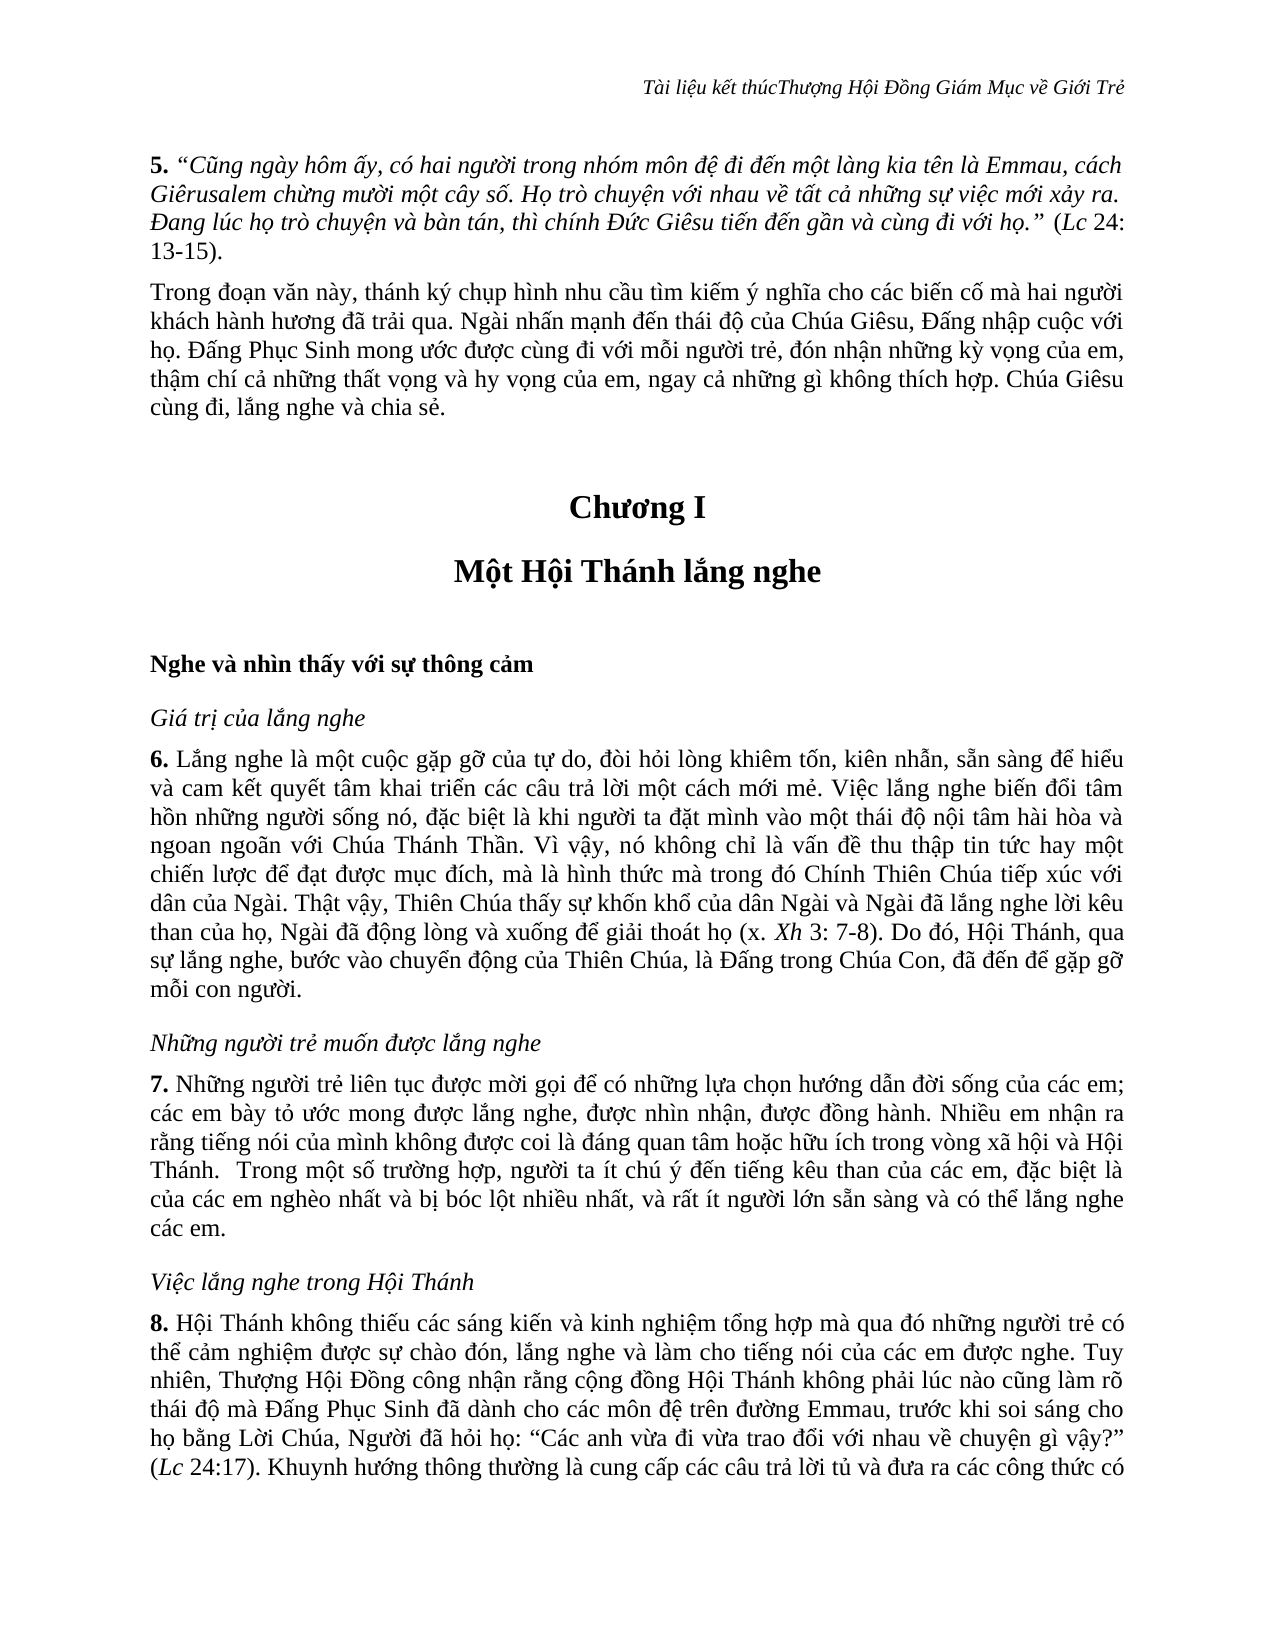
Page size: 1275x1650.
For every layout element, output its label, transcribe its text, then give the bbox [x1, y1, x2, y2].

text 6. Lắng nghe là một cuộc gặp gỡ của tự do, đòi hỏi lòng khiêm tốn, kiên nhẫn, sẵn sàng để hiểu và cam kết quyết tâm khai triển các câu trả lời một cách mới mẻ. Việc lắng nghe biến đổi tâm hồn những người sống nó, đặc biệt là khi người ta đặt mình vào một thái độ nội tâm hài hòa và ngoan ngoãn với Chúa Thánh Thần. Vì vậy, nó không chỉ là vấn đề thu thập tin tức hay một chiến lược để đạt được mục đích, mà là hình thức mà trong đó Chính Thiên Chúa tiếp xúc với dân của Ngài. Thật vậy, Thiên Chúa thấy sự khốn khổ của dân Ngài và Ngài đã lắng nghe lời kêu than của họ, Ngài đã động lòng và xuống để giải thoát họ (x. Xh 3: 7-8). Do đó, Hội Thánh, qua sự lắng nghe, bước vào chuyển động của Thiên Chúa, là Đấng trong Chúa Con, đã đến để gặp gỡ mỗi con người. [150, 744, 1125, 1003]
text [150, 1308, 1125, 1480]
subtitle Việc lắng nghe trong Hội Thánh [150, 1267, 1125, 1295]
text Trong đoạn văn này, thánh ký chụp hình nhu cầu tìm kiếm ý nghĩa cho các biến cố mà hai người khách hành hương đã trải qua. Ngài nhấn mạnh đến thái độ của Chúa Giêsu, Đấng nhập cuộc với họ. Đấng Phục Sinh mong ước được cùng đi với mỗi người trẻ, đón nhận những kỳ vọng của em, thậm chí cả những thất vọng và hy vọng của em, ngay cả những gì không thích hợp. Chúa Giêsu cùng đi, lắng nghe và chia sẻ. [150, 277, 1125, 421]
subtitle Chương I [150, 487, 1125, 526]
subtitle Một Hội Thánh lắng nghe [150, 551, 1125, 589]
text 7. Những người trẻ liên tục được mời gọi để có những lựa chọn hướng dẫn đời sống của các em; các em bày tỏ ước mong được lắng nghe, được nhìn nhận, được đồng hành. Nhiều em nhận ra rằng tiếng nói của mình không được coi là đáng quan tâm hoặc hữu ích trong vòng xã hội và Hội Thánh. Trong một số trường hợp, người ta ít chú ý đến tiếng kêu than của các em, đặc biệt là của các em nghèo nhất và bị bóc lột nhiều nhất, và rất ít người lớn sẵn sàng và có thể lắng nghe các em. [150, 1069, 1125, 1242]
subtitle Nghe và nhìn thấy với sự thông cảm [150, 649, 1125, 678]
subtitle Những người trẻ muốn được lắng nghe [150, 1028, 1125, 1057]
text 5. “Cũng ngày hôm ấy, có hai người trong nhóm môn đệ đi đến một làng kia tên là Emmau, cách Giêrusalem chừng mười một cây số. Họ trò chuyện với nhau về tất cả những sự việc mới xảy ra. Đang lúc họ trò chuyện và bàn tán, thì chính Đức Giêsu tiến đến gần và cùng đi với họ.” (Lc 24: 13-15). [150, 150, 1125, 265]
subtitle Giá trị của lắng nghe [150, 703, 1125, 732]
